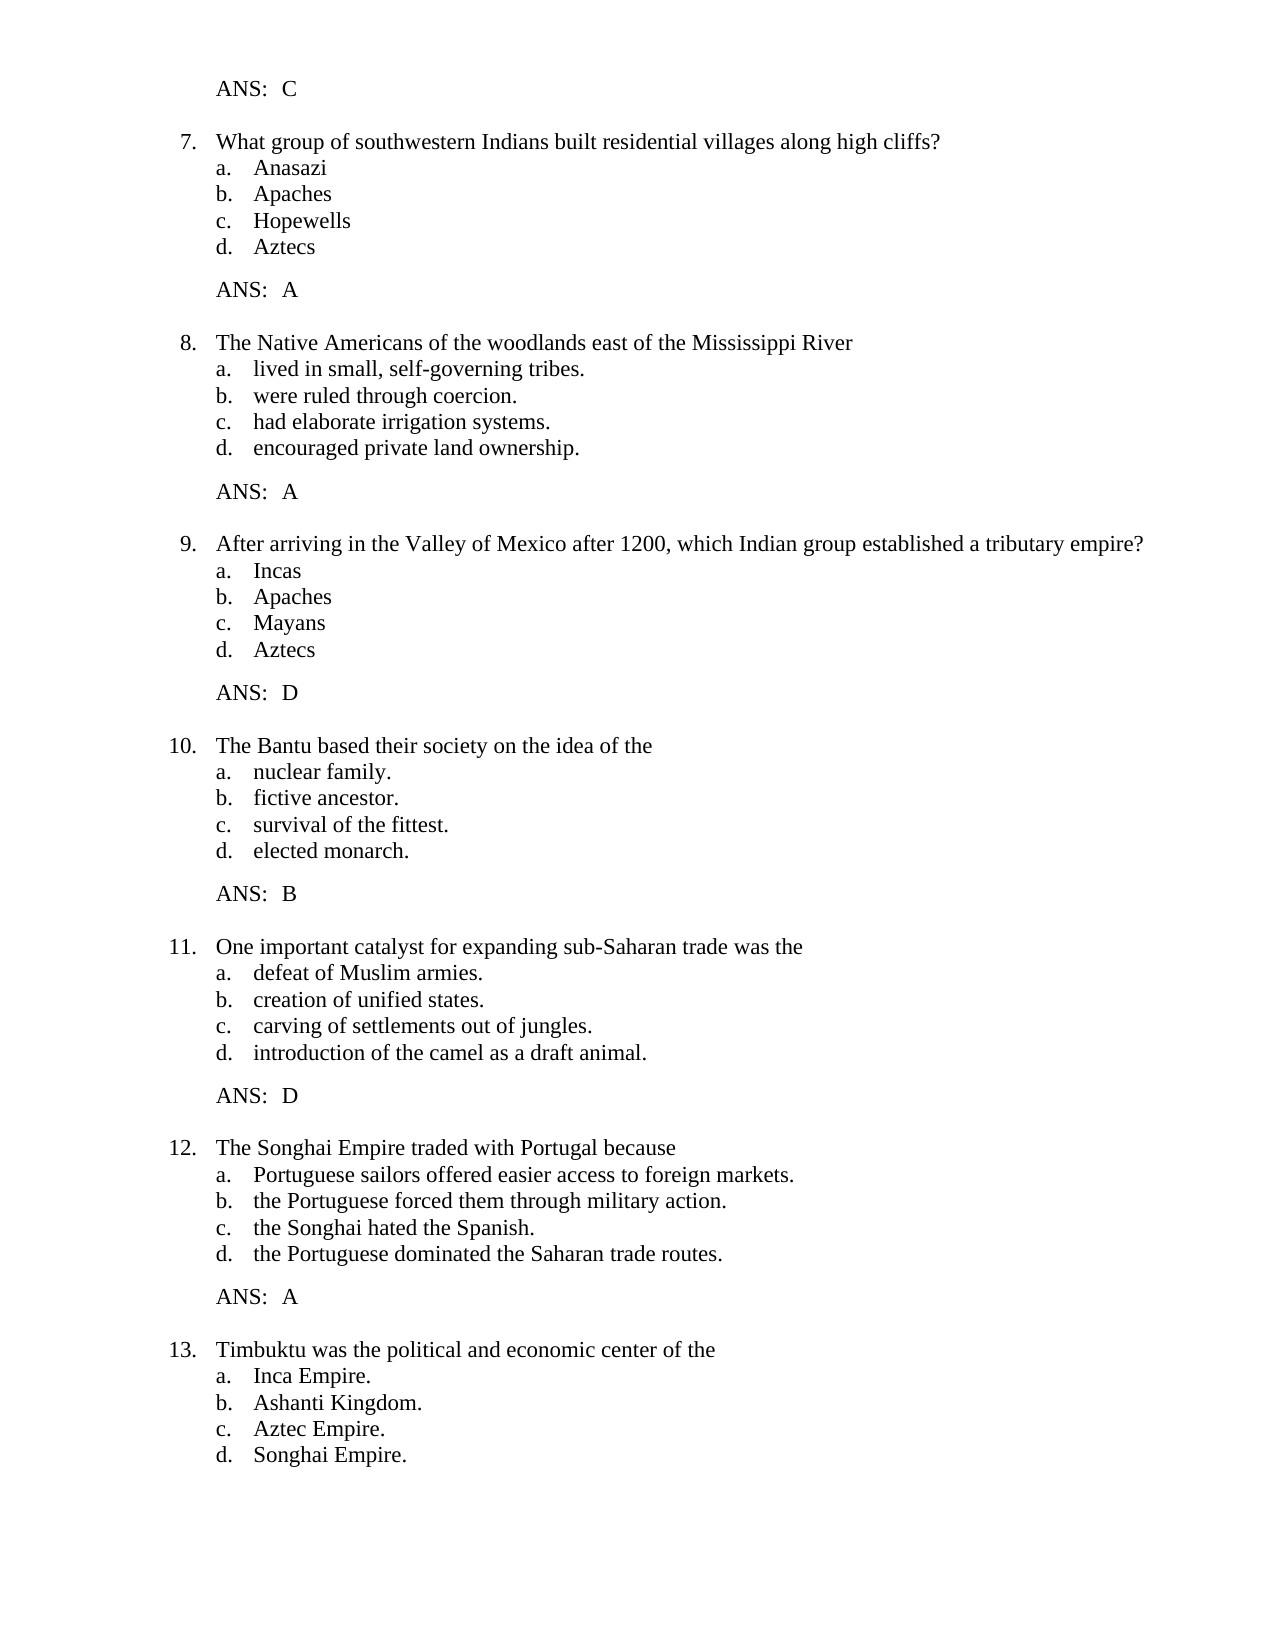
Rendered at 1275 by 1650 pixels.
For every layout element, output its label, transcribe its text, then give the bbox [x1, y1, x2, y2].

table_cell c. [211, 207, 248, 233]
table_cell b. [211, 1389, 248, 1415]
table_cell Songhai Empire. [249, 1441, 1092, 1468]
table_cell Hopewells [249, 207, 1092, 233]
table_cell survival of the fittest. [249, 811, 1092, 837]
text ANS: A [216, 276, 1162, 303]
table_header a. [211, 355, 248, 382]
table_cell d. [211, 1039, 248, 1065]
table_cell Aztecs [249, 233, 1092, 259]
table_header defeat of Muslim armies. [249, 960, 1092, 986]
table_cell encouraged private land ownership. [249, 435, 1092, 461]
table_cell c. [211, 408, 248, 434]
text 7. What group of southwestern Indians built residential villages along high cliffs? [150, 128, 1162, 154]
table_cell b. [211, 1187, 248, 1213]
table_cell c. [211, 1012, 248, 1038]
table_header a. [211, 154, 248, 180]
table_header a. [211, 758, 248, 784]
table_cell elected monarch. [249, 837, 1092, 863]
text ANS: A [216, 1283, 1162, 1309]
table_cell b. [211, 382, 248, 408]
table_header Portuguese sailors offered easier access to foreign markets. [249, 1161, 1092, 1187]
table_cell b. [211, 785, 248, 811]
table_cell Aztec Empire. [249, 1415, 1092, 1441]
text ANS: D [216, 1082, 1162, 1108]
table_cell d. [211, 1240, 248, 1266]
table_cell Apaches [249, 180, 1092, 207]
table_cell the Portuguese forced them through military action. [249, 1187, 1092, 1213]
table_header lived in small, self-governing tribes. [249, 355, 1092, 382]
table_cell d. [211, 837, 248, 863]
table_cell b. [211, 986, 248, 1012]
table_cell b. [211, 180, 248, 207]
table_cell creation of unified states. [249, 986, 1092, 1012]
table_cell the Songhai hated the Spanish. [249, 1214, 1092, 1240]
text 8. The Native Americans of the woodlands east of the Mississippi River [150, 329, 1162, 355]
table_cell Apaches [249, 583, 1092, 609]
text ANS: D [216, 679, 1162, 705]
table_header a. [211, 557, 248, 583]
text ANS: C [216, 75, 1162, 101]
table_cell were ruled through coercion. [249, 382, 1092, 408]
table_cell Ashanti Kingdom. [249, 1389, 1092, 1415]
table_cell c. [211, 610, 248, 636]
table_header Inca Empire. [249, 1362, 1092, 1388]
table_cell the Portuguese dominated the Saharan trade routes. [249, 1240, 1092, 1266]
table_cell fictive ancestor. [249, 785, 1092, 811]
table_cell b. [211, 583, 248, 609]
table_cell Aztecs [249, 636, 1092, 662]
table_cell had elaborate irrigation systems. [249, 408, 1092, 434]
table_cell d. [211, 636, 248, 662]
text 13. Timbuktu was the political and economic center of the [150, 1336, 1162, 1362]
table_cell c. [211, 811, 248, 837]
table_header nuclear family. [249, 758, 1092, 784]
table_header a. [211, 960, 248, 986]
table_cell d. [211, 1441, 248, 1468]
table_header Incas [249, 557, 1092, 583]
text 11. One important catalyst for expanding sub-Saharan trade was the [150, 933, 1162, 959]
table_cell Mayans [249, 610, 1092, 636]
table_cell introduction of the camel as a draft animal. [249, 1039, 1092, 1065]
table_cell c. [211, 1415, 248, 1441]
table_cell carving of settlements out of jungles. [249, 1012, 1092, 1038]
table_cell c. [211, 1214, 248, 1240]
table_cell d. [211, 435, 248, 461]
table_header a. [211, 1161, 248, 1187]
table_cell d. [211, 233, 248, 259]
text 10. The Bantu based their society on the idea of the [150, 732, 1162, 758]
text ANS: B [216, 880, 1162, 907]
text ANS: A [216, 478, 1162, 504]
table_header a. [211, 1362, 248, 1388]
table_header Anasazi [249, 154, 1092, 180]
text 12. The Songhai Empire traded with Portugal because [150, 1134, 1162, 1161]
text 9. After arriving in the Valley of Mexico after 1200, which Indian group established a tributary empire? [150, 530, 1162, 557]
